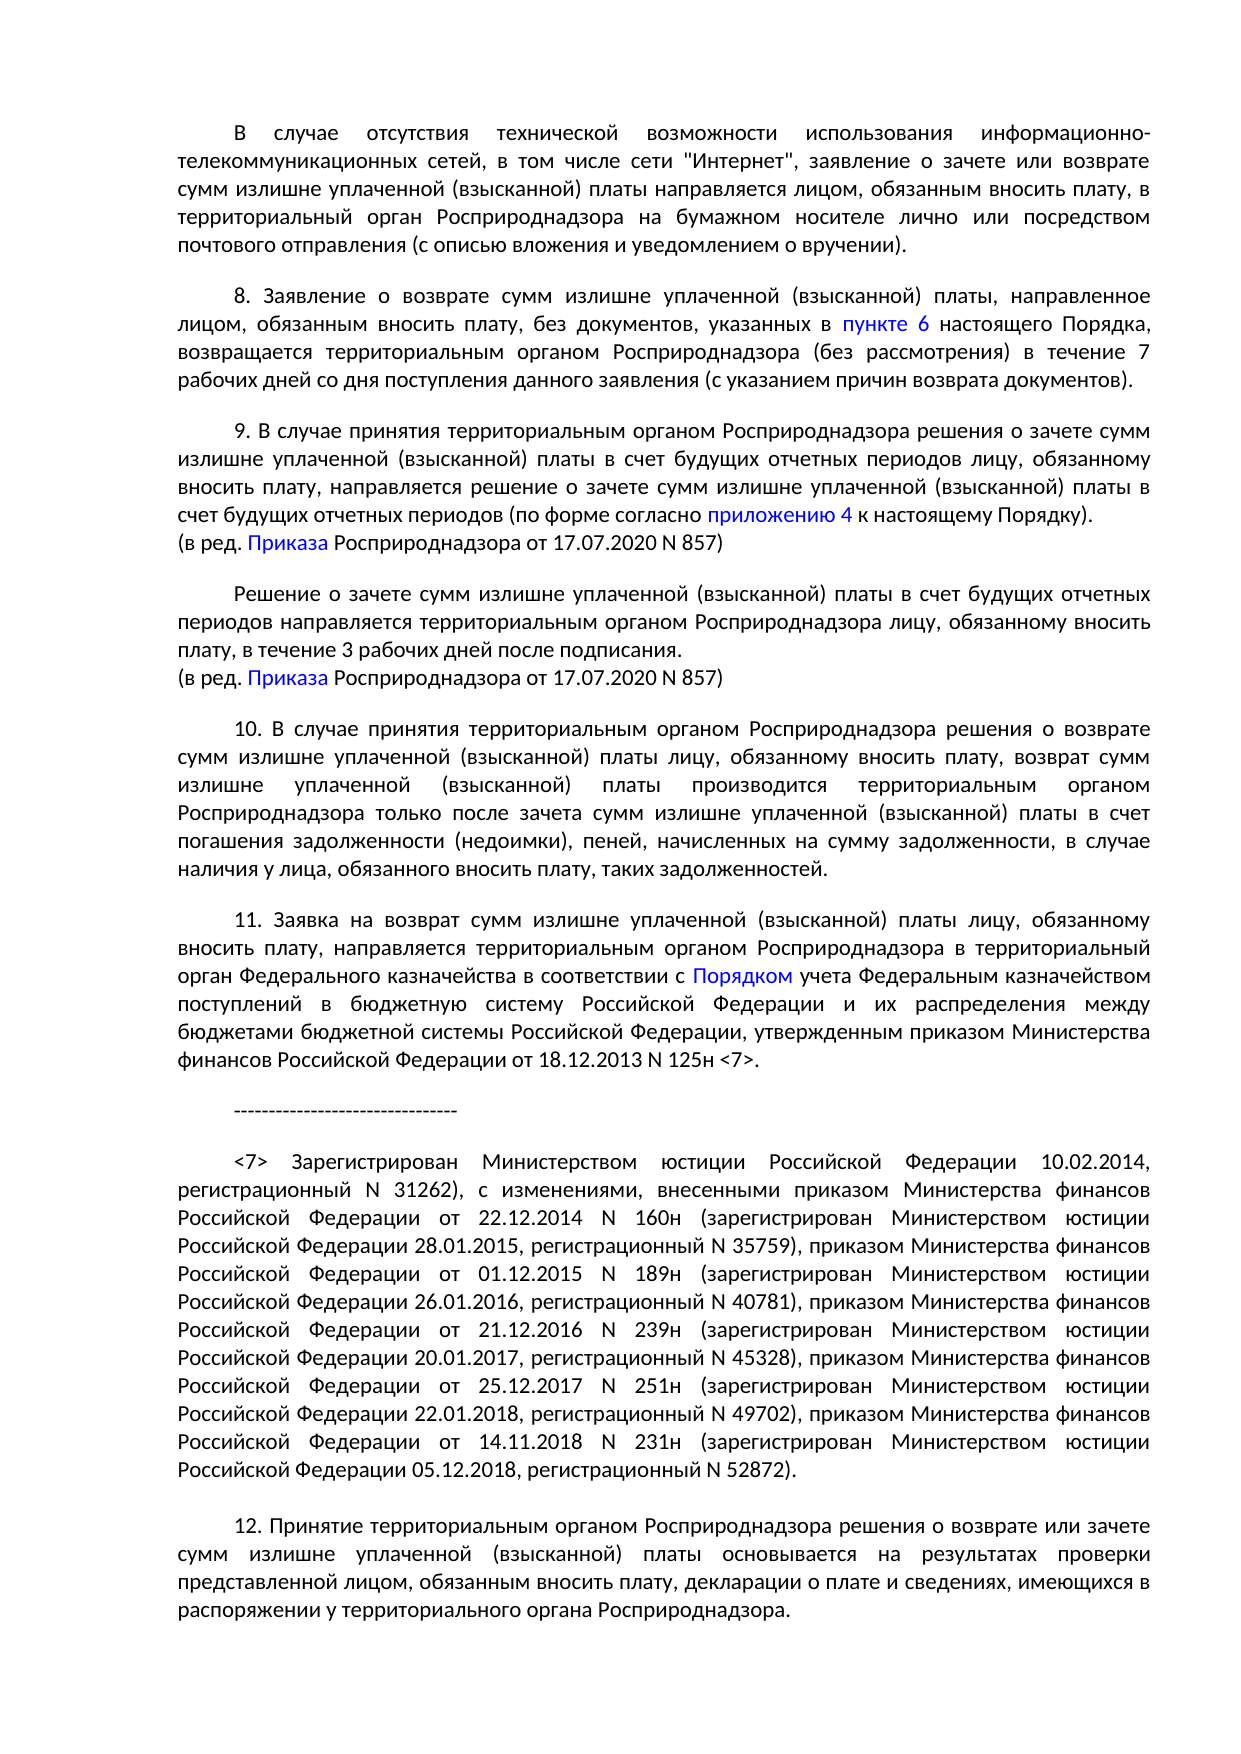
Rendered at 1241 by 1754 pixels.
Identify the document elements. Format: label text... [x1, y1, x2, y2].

text 8. Заявление о возврате сумм излишне уплаченной (взысканной) платы, направленное лицом, обязанным вносить плату, без документов, указанных в пункте 6 настоящего Порядка, возвращается территориальным органом Росприроднадзора (без рассмотрения) в течение 7 рабочих дней со дня поступления данного заявления (с указанием причин возврата документов). [177, 281, 1152, 393]
text 10. В случае принятия территориальным органом Росприроднадзора решения о возврате сумм излишне уплаченной (взысканной) платы лицу, обязанному вносить плату, возврат сумм излишне уплаченной (взысканной) платы производится территориальным органом Росприроднадзора только после зачета сумм излишне уплаченной (взысканной) платы в счет погашения задолженности (недоимки), пеней, начисленных на сумму задолженности, в случае наличия у лица, обязанного вносить плату, таких задолженностей. [177, 714, 1152, 882]
text <7> Зарегистрирован Министерством юстиции Российской Федерации 10.02.2014, регистрационный N 31262), с изменениями, внесенными приказом Министерства финансов Российской Федерации от 22.12.2014 N 160н (зарегистрирован Министерством юстиции Российской Федерации 28.01.2015, регистрационный N 35759), приказом Министерства финансов Российской Федерации от 01.12.2015 N 189н (зарегистрирован Министерством юстиции Российской Федерации 26.01.2016, регистрационный N 40781), приказом Министерства финансов Российской Федерации от 21.12.2016 N 239н (зарегистрирован Министерством юстиции Российской Федерации 20.01.2017, регистрационный N 45328), приказом Министерства финансов Российской Федерации от 25.12.2017 N 251н (зарегистрирован Министерством юстиции Российской Федерации 22.01.2018, регистрационный N 49702), приказом Министерства финансов Российской Федерации от 14.11.2018 N 231н (зарегистрирован Министерством юстиции Российской Федерации 05.12.2018, регистрационный N 52872). [177, 1147, 1152, 1483]
text (в ред. Приказа Росприроднадзора от 17.07.2020 N 857) [177, 528, 1152, 556]
text 12. Принятие территориальным органом Росприроднадзора решения о возврате или зачете сумм излишне уплаченной (взысканной) платы основывается на результатах проверки представленной лицом, обязанным вносить плату, декларации о плате и сведениях, имеющихся в распоряжении у территориального органа Росприроднадзора. [177, 1511, 1152, 1623]
text (в ред. Приказа Росприроднадзора от 17.07.2020 N 857) [177, 663, 1152, 691]
text -------------------------------- [177, 1096, 1152, 1124]
text Решение о зачете сумм излишне уплаченной (взысканной) платы в счет будущих отчетных периодов направляется территориальным органом Росприроднадзора лицу, обязанному вносить плату, в течение 3 рабочих дней после подписания. [177, 579, 1152, 663]
text В случае отсутствия технической возможности использования информационно-телекоммуникационных сетей, в том числе сети "Интернет", заявление о зачете или возврате сумм излишне уплаченной (взысканной) платы направляется лицом, обязанным вносить плату, в территориальный орган Росприроднадзора на бумажном носителе лично или посредством почтового отправления (с описью вложения и уведомлением о вручении). [177, 118, 1152, 258]
text 9. В случае принятия территориальным органом Росприроднадзора решения о зачете сумм излишне уплаченной (взысканной) платы в счет будущих отчетных периодов лицу, обязанному вносить плату, направляется решение о зачете сумм излишне уплаченной (взысканной) платы в счет будущих отчетных периодов (по форме согласно приложению 4 к настоящему Порядку). [177, 416, 1152, 528]
text 11. Заявка на возврат сумм излишне уплаченной (взысканной) платы лицу, обязанному вносить плату, направляется территориальным органом Росприроднадзора в территориальный орган Федерального казначейства в соответствии с Порядком учета Федеральным казначейством поступлений в бюджетную систему Российской Федерации и их распределения между бюджетами бюджетной системы Российской Федерации, утвержденным приказом Министерства финансов Российской Федерации от 18.12.2013 N 125н <7>. [177, 905, 1152, 1073]
